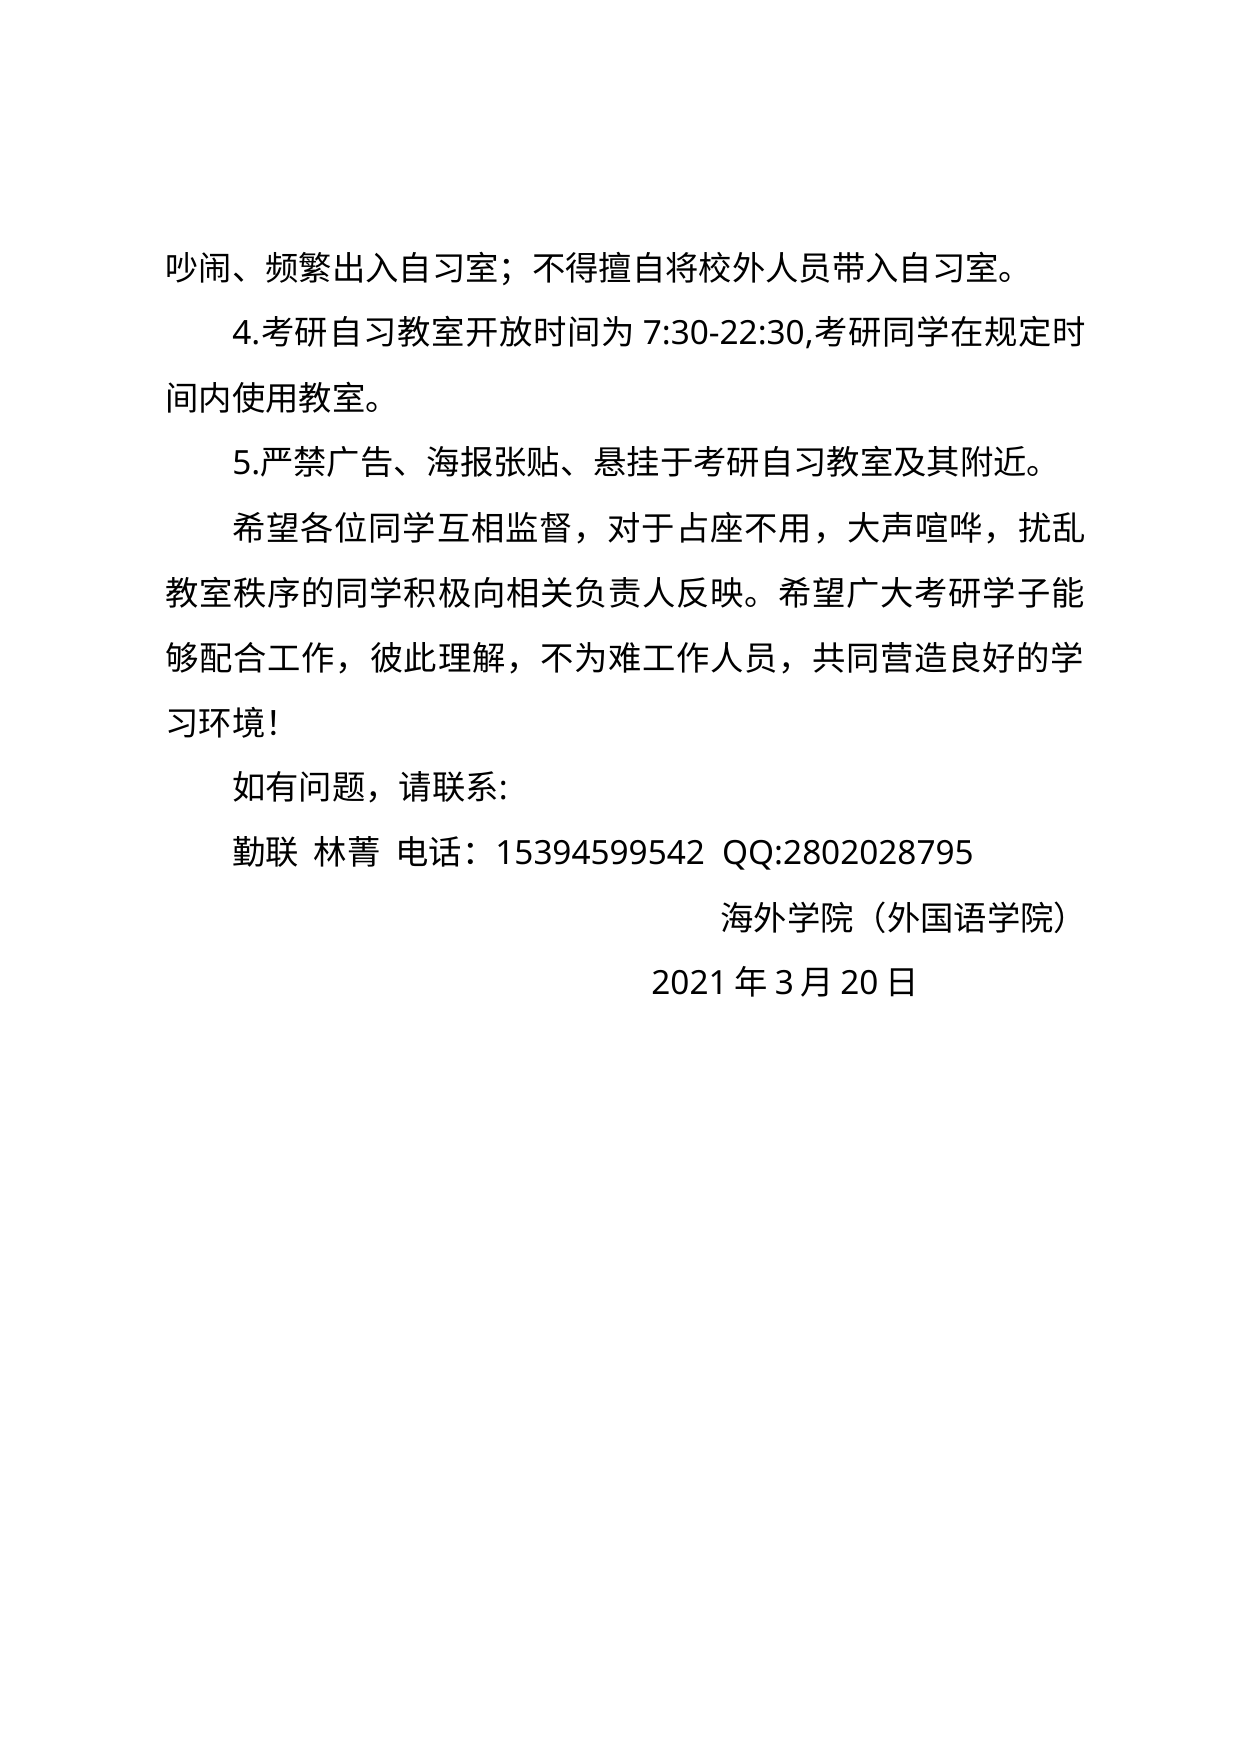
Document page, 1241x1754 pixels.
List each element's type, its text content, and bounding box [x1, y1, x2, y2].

text 如有问题，请联系: [165, 753, 1087, 818]
text 2021年3月20日 [165, 948, 1087, 1013]
text 希望各位同学互相监督，对于占座不用，大声喧哗，扰乱教室秩序的同学积极向相关负责人反映。希望广大考研学子能够配合工作，彼此理解，不为难工作人员，共同营造良好的学习环境！ [165, 493, 1087, 753]
text 5.严禁广告、海报张贴、悬挂于考研自习教室及其附近。 [165, 428, 1087, 493]
text 海外学院（外国语学院） [165, 883, 1087, 948]
text 勤联 林菁 电话：15394599542 QQ:2802028795 [165, 818, 1087, 883]
text 4.考研自习教室开放时间为7:30-22:30,考研同学在规定时间内使用教室。 [165, 298, 1087, 428]
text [165, 233, 1087, 298]
